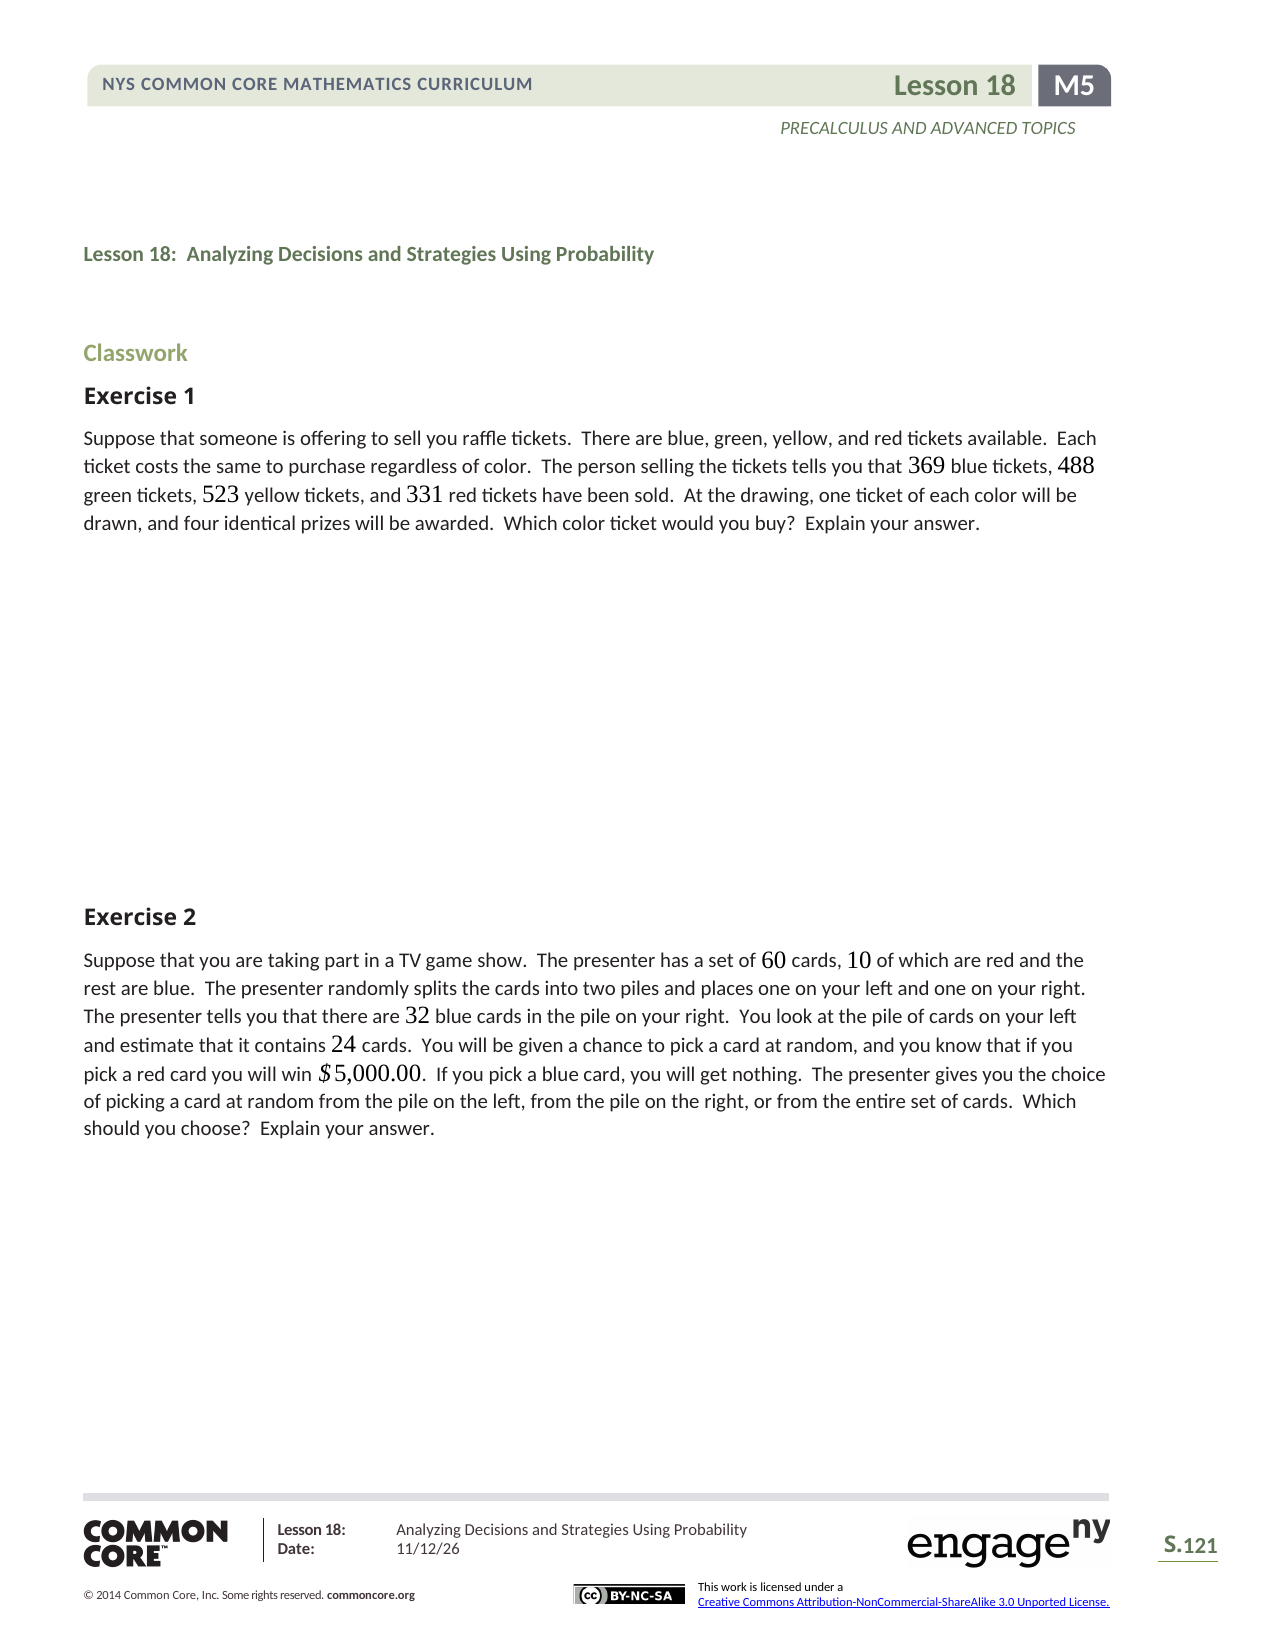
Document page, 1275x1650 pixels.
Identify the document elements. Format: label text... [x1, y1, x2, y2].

picture [79, 1515, 232, 1572]
text Exercise 1 [83, 380, 1108, 411]
text Classwork [83, 338, 1108, 367]
text Suppose that you are taking part in a TV game show. The presenter has a set of cards, of which are red and the rest are blue. The presenter randomly splits the cards into two piles and places one on your left and one on your right. The presenter tells you that there are blue cards in the pile on your right. You look at the pile of cards on your left and estimate that it contains cards. You will be given a chance to pick a card at random, and you know that if you pick a red card you will win . If you pick a blue card, you will get nothing. The presenter gives you the choice of picking a card at random from the pile on the left, from the pile on the right, or from the entire set of cards. Which should you choose? Explain your answer. [83, 947, 1108, 1141]
picture [572, 1584, 685, 1604]
text Exercise 2 [83, 901, 1108, 933]
text Lesson 18: Analyzing Decisions and Strategies Using Probability [83, 201, 1108, 272]
picture [906, 1515, 1110, 1569]
text Suppose that someone is offering to sell you raffle tickets. There are blue, green, yellow, and red tickets available. Each ticket costs the same to purchase regardless of color. The person selling the tickets tells you that blue tickets, green tickets, yellow tickets, and red tickets have been sold. At the drawing, one ticket of each color will be drawn, and four identical prizes will be awarded. Which color ticket would you buy? Explain your answer. [83, 425, 1108, 535]
